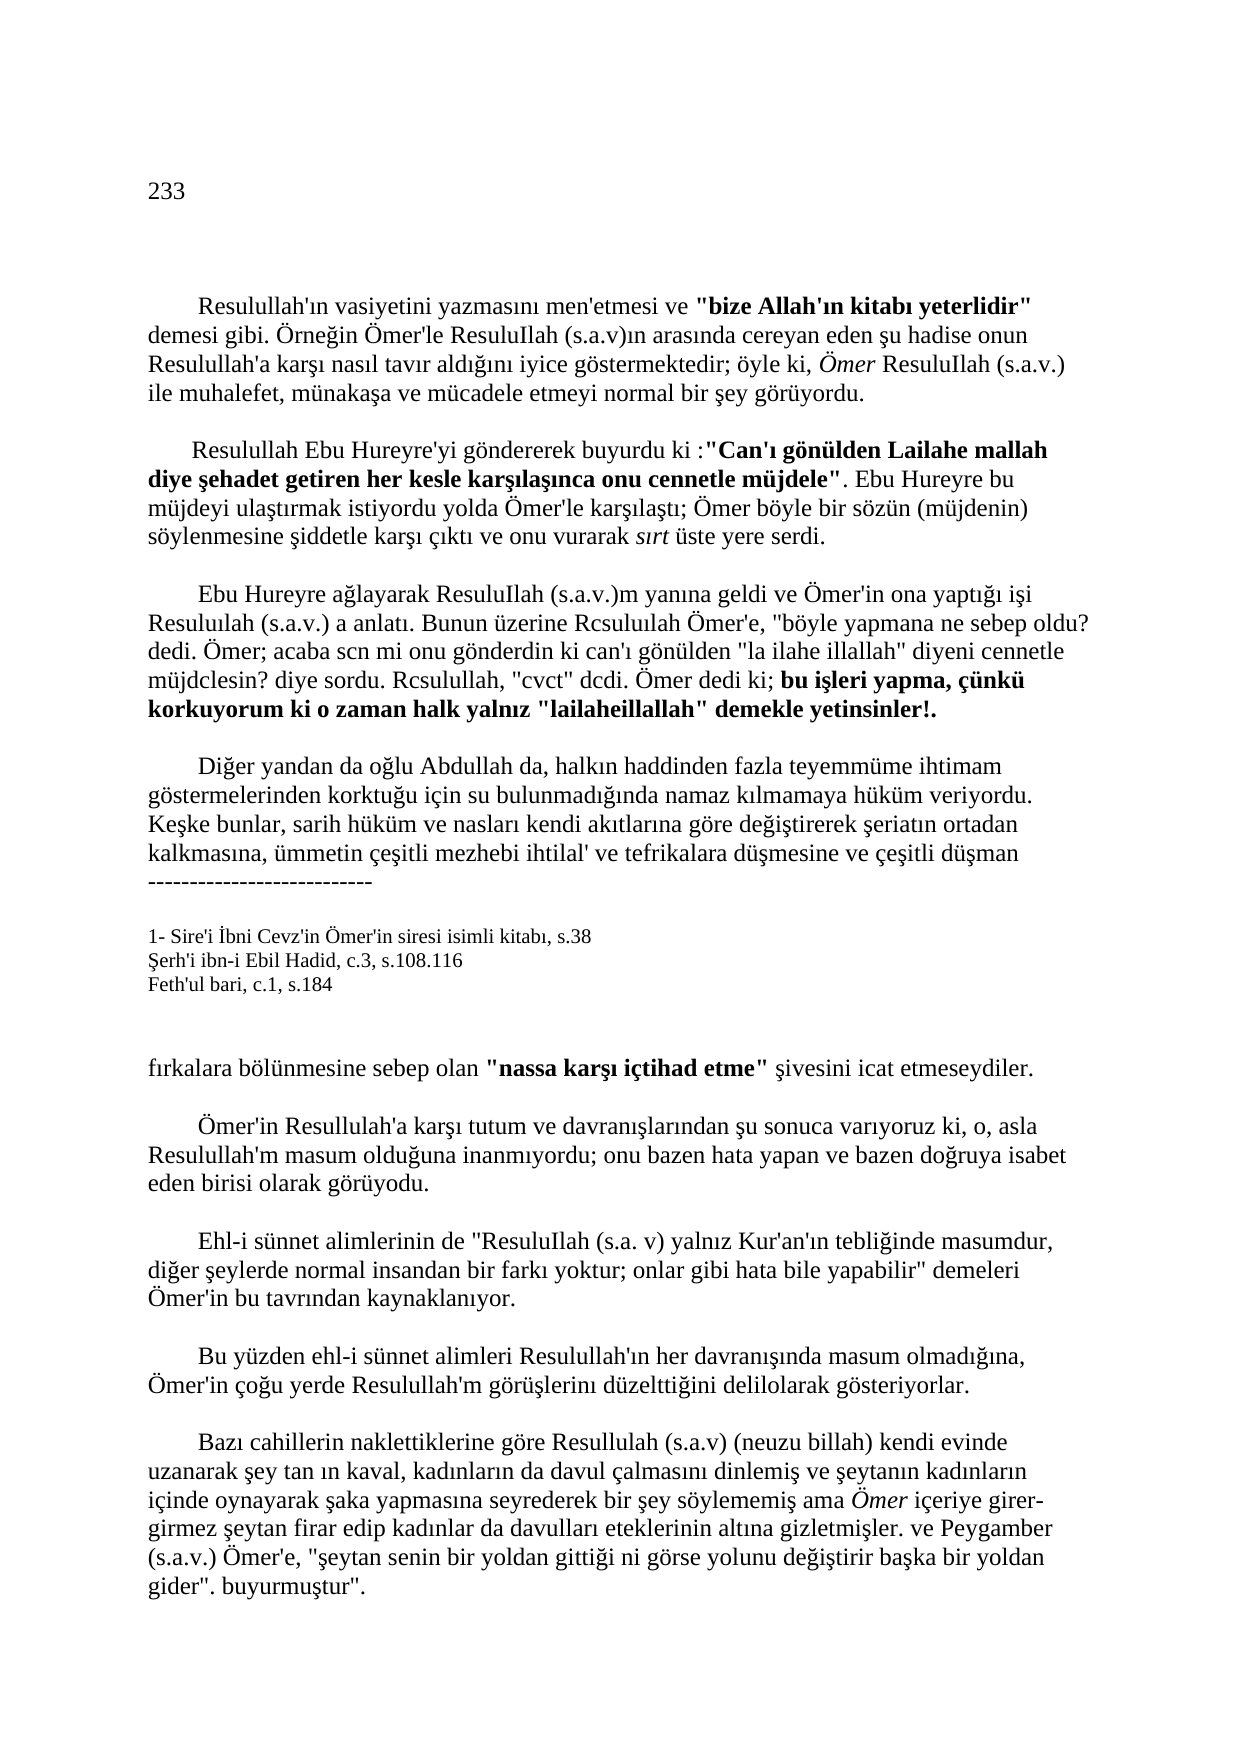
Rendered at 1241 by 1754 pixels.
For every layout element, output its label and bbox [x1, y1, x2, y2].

text [148, 148, 1093, 1600]
